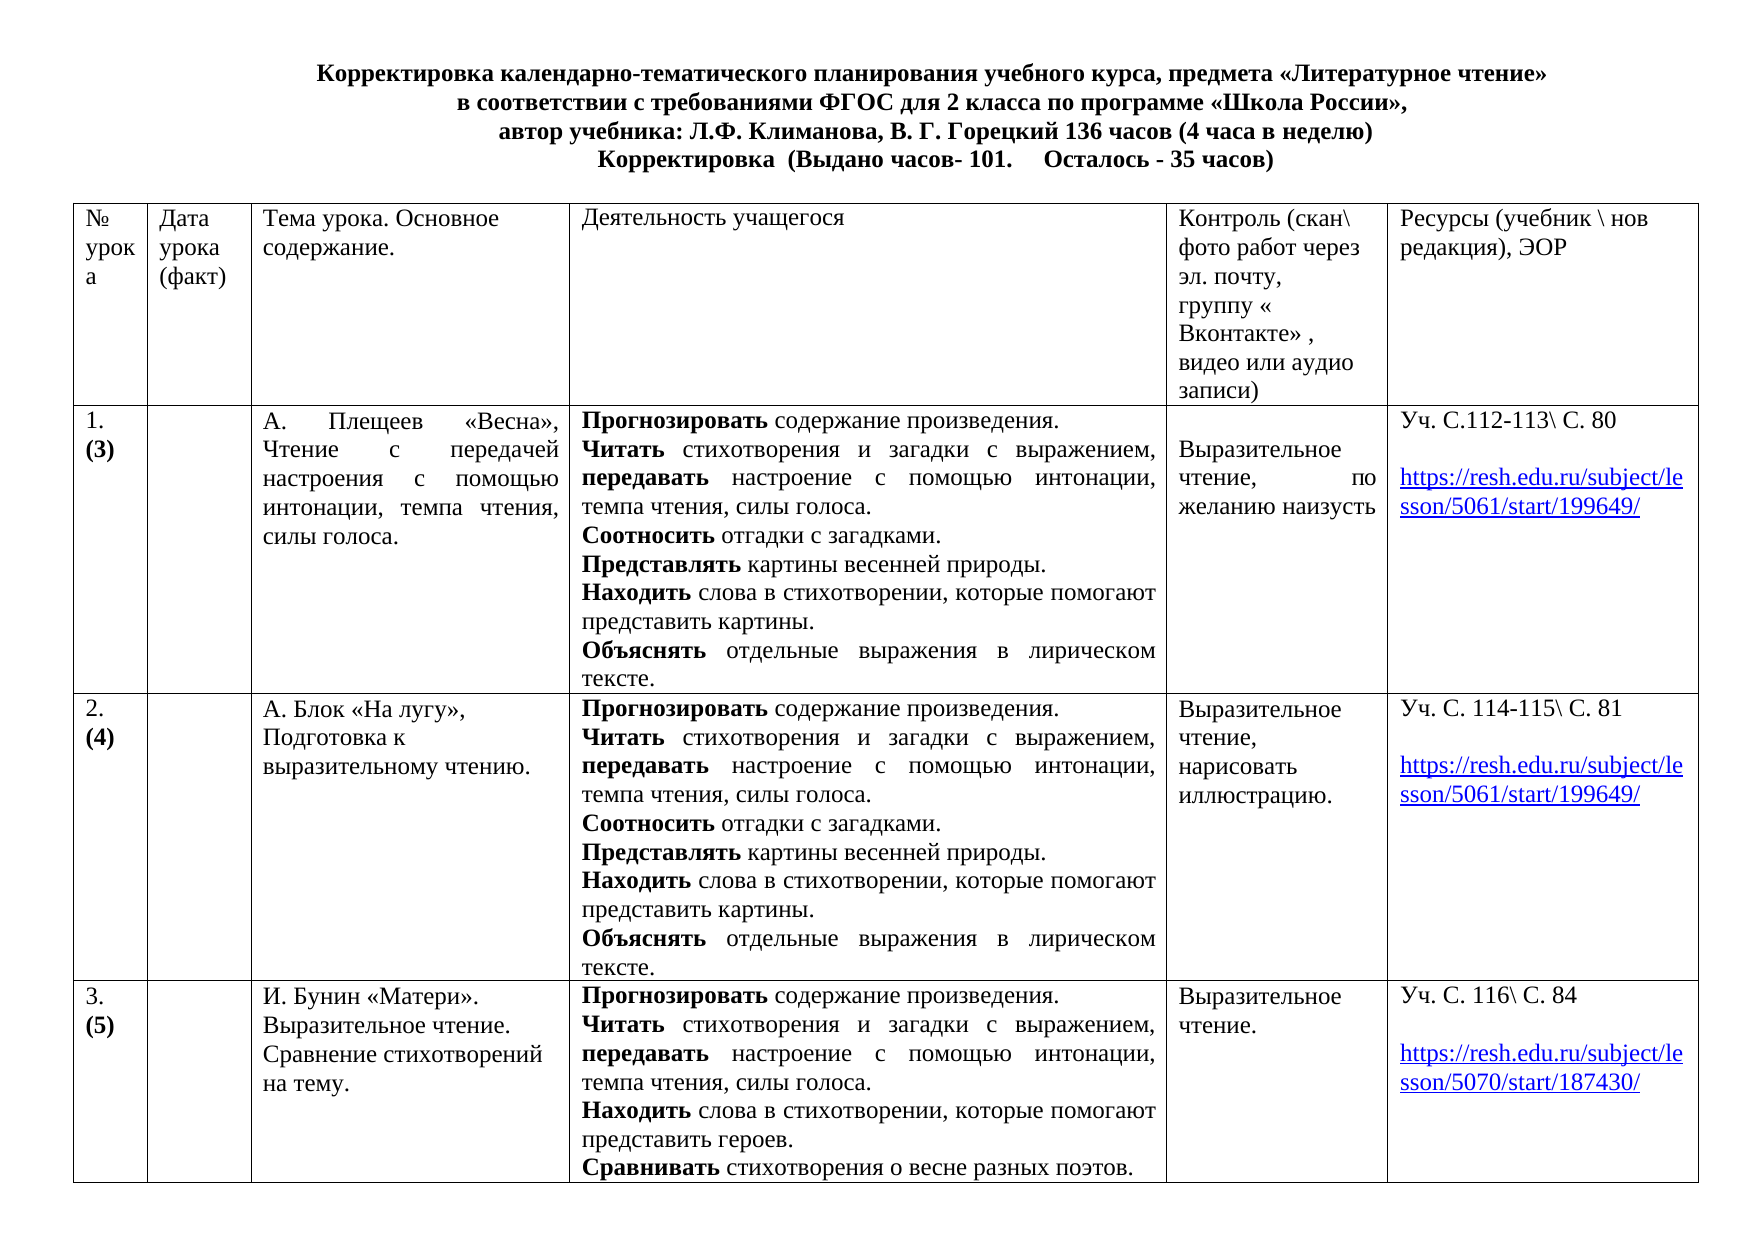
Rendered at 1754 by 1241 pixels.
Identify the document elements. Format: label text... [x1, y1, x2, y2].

table_cell Прогнозировать содержание произведения. Читать стихотворения и загадки с выражением, передавать настроение с помощью интонации, темпа чтения, силы голоса. Соотносить отгадки с загадками. Представлять картины весенней природы. Находить слова в стихотворении, которые помогают представить картины. Объяснять отдельные выражения в лирическом тексте. [570, 694, 1166, 980]
table_cell Выразительное чтение. [1167, 981, 1387, 1182]
table_header № урок а [74, 204, 147, 405]
table_cell И. Бунин «Матери». Выразительное чтение. Сравнение стихотворений на тему. [252, 981, 569, 1182]
table_cell Прогнозировать содержание произведения. Читать стихотворения и загадки с выражением, передавать настроение с помощью интонации, темпа чтения, силы голоса. Соотносить отгадки с загадками. Представлять картины весенней природы. Находить слова в стихотворении, которые помогают представить картины. Объяснять отдельные выражения в лирическом тексте. [570, 406, 1166, 693]
table_cell 2. (4) [74, 694, 147, 980]
table_cell 3. (5) [74, 981, 147, 1182]
table_cell 1. (3) [74, 406, 147, 693]
table_cell Выразительное чтение, нарисовать иллюстрацию. [1167, 694, 1387, 980]
table_cell Выразительное чтение, по желанию наизусть [1167, 406, 1387, 693]
table_cell Уч. С.112-113\ С. 80 https://resh.edu.ru/subject/le sson/5061/start/199649/ [1388, 406, 1698, 693]
table_cell Прогнозировать содержание произведения. Читать стихотворения и загадки с выражением, передавать настроение с помощью интонации, темпа чтения, силы голоса. Находить слова в стихотворении, которые помогают представить героев. Сравнивать стихотворения о весне разных поэтов. [570, 981, 1166, 1182]
table_header Тема урока. Основное содержание. [252, 204, 569, 405]
table_header Дата урока (факт) [148, 204, 251, 405]
subtitle Корректировка календарно-тематического планирования учебного курса, предмета «Литературное чтение» в соответствии с требованиями ФГОС для 2 класса по программе «Школа России», [316, 58, 1548, 116]
text автор учебника: Л.Ф. Климанова, В. Г. Горецкий 136 часов (4 часа в неделю) Корректировка (Выдано часов- 101. Осталось - 35 часов) [498, 116, 1373, 173]
table_cell [148, 406, 251, 693]
table_cell А. Плещеев «Весна», Чтение с передачей настроения с помощью интонации, темпа чтения, силы голоса. [252, 406, 569, 693]
table_header Деятельность учащегося [570, 204, 1166, 405]
table_cell Уч. С. 114-115\ С. 81 https://resh.edu.ru/subject/le sson/5061/start/199649/ [1388, 694, 1698, 980]
table_cell [148, 981, 251, 1182]
table_cell Уч. С. 116\ С. 84 https://resh.edu.ru/subject/le sson/5070/start/187430/ [1388, 981, 1698, 1182]
table_cell А. Блок «На лугу», Подготовка к выразительному чтению. [252, 694, 569, 980]
table_header Контроль (скан\фото работ через эл. почту, группу « Вконтакте» , видео или аудио записи) [1167, 204, 1387, 405]
table_header Ресурсы (учебник \ нов редакция), ЭОР [1388, 204, 1698, 405]
table_cell [148, 694, 251, 980]
